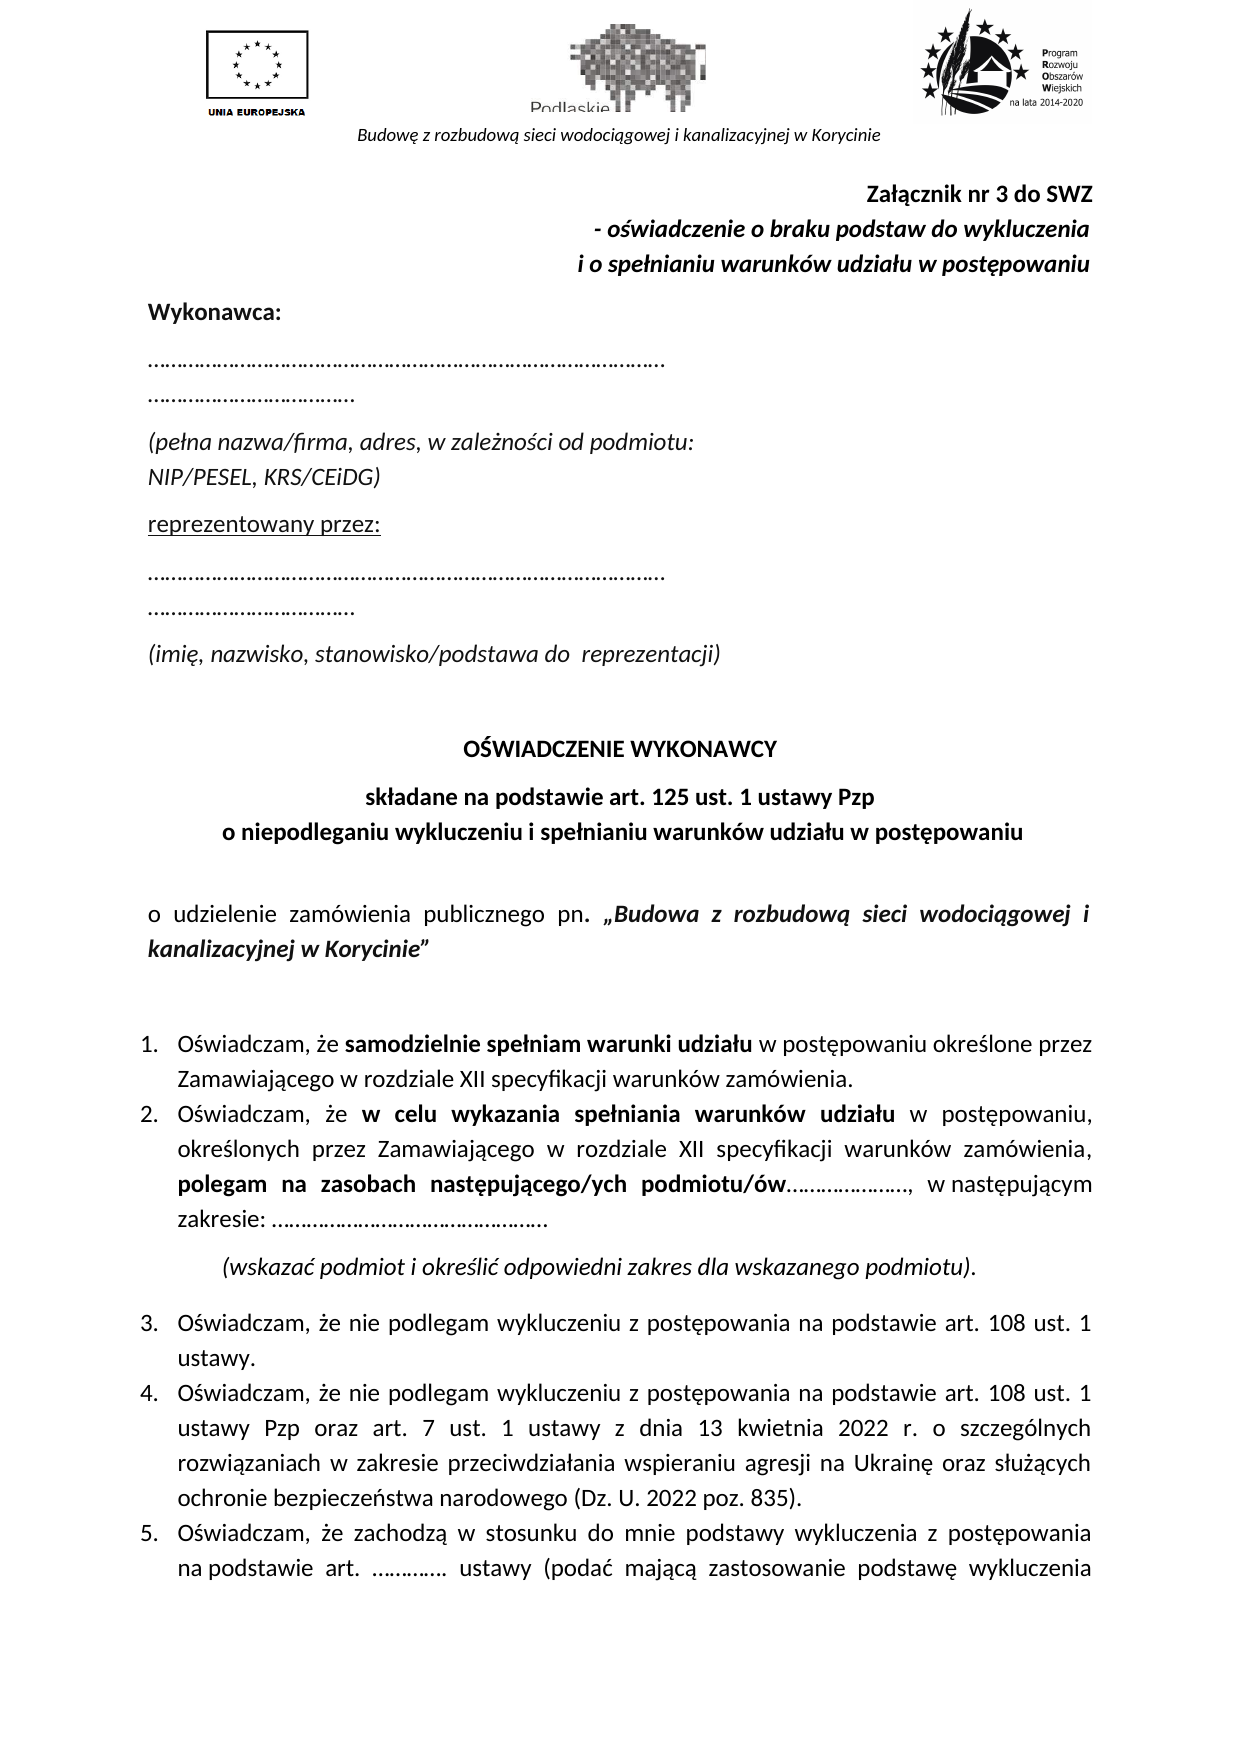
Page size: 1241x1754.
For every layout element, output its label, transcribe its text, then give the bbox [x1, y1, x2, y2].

list Oświadczam, że w celu wykazania spełniania warunków udziału w postępowaniu, określonych przez Zamawiającego w rozdziale XII specyfikacji warunków zamówienia, polegam na zasobach następującego/ych podmiotu/ów…………………, w następującym zakresie: ………………………………………… [140, 1099, 1093, 1234]
text ……………………………………………………………………………………………………………… [148, 344, 679, 409]
text - oświadczenie o braku podstaw do wykluczenia [148, 214, 1093, 244]
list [140, 1517, 1093, 1582]
list Oświadczam, że nie podlegam wykluczeniu z postępowania na podstawie art. 108 ust. 1 ustawy Pzp oraz art. 7 ust. 1 ustawy z dnia 13 kwietnia 2022 r. o szczególnych rozwiązaniach w zakresie przeciwdziałania wspieraniu agresji na Ukrainę oraz służących ochronie bezpieczeństwa narodowego (Dz. U. 2022 poz. 835). [140, 1377, 1093, 1512]
text i o spełnianiu warunków udziału w postępowaniu [148, 249, 1093, 279]
list Oświadczam, że nie podlegam wykluczeniu z postępowania na podstawie art. 108 ust. 1 ustawy. [140, 1307, 1093, 1372]
text o niepodleganiu wykluczeniu i spełnianiu warunków udziału w postępowaniu [148, 816, 1093, 847]
text składane na podstawie art. 125 ust. 1 ustawy Pzp [148, 781, 1093, 812]
picture [197, 25, 320, 123]
picture [531, 24, 706, 112]
picture [912, 0, 1093, 124]
text reprezentowany przez: [148, 509, 1093, 539]
text (pełna nazwa/firma, adres, w zależności od podmiotu: NIP/PESEL, KRS/CEiDG) [148, 426, 738, 492]
text (imię, nazwisko, stanowisko/podstawa do reprezentacji) [148, 639, 753, 669]
text Załącznik nr 3 do SWZ [148, 179, 1093, 209]
text o udzielenie zamówienia publicznego pn. „Budowa z rozbudową sieci wodociągowej i kanalizacyjnej w Korycinie” [148, 899, 1093, 964]
text Wykonawca: [148, 296, 1093, 327]
text OŚWIADCZENIE WYKONAWCY [148, 734, 1093, 764]
text (wskazać podmiot i określić odpowiedni zakres dla wskazanego podmiotu). [177, 1251, 1093, 1282]
text ……………………………………………………………………………………………………………… [148, 556, 679, 622]
list Oświadczam, że samodzielnie spełniam warunki udziału w postępowaniu określone przez Zamawiającego w rozdziale XII specyfikacji warunków zamówienia. [140, 1029, 1093, 1094]
